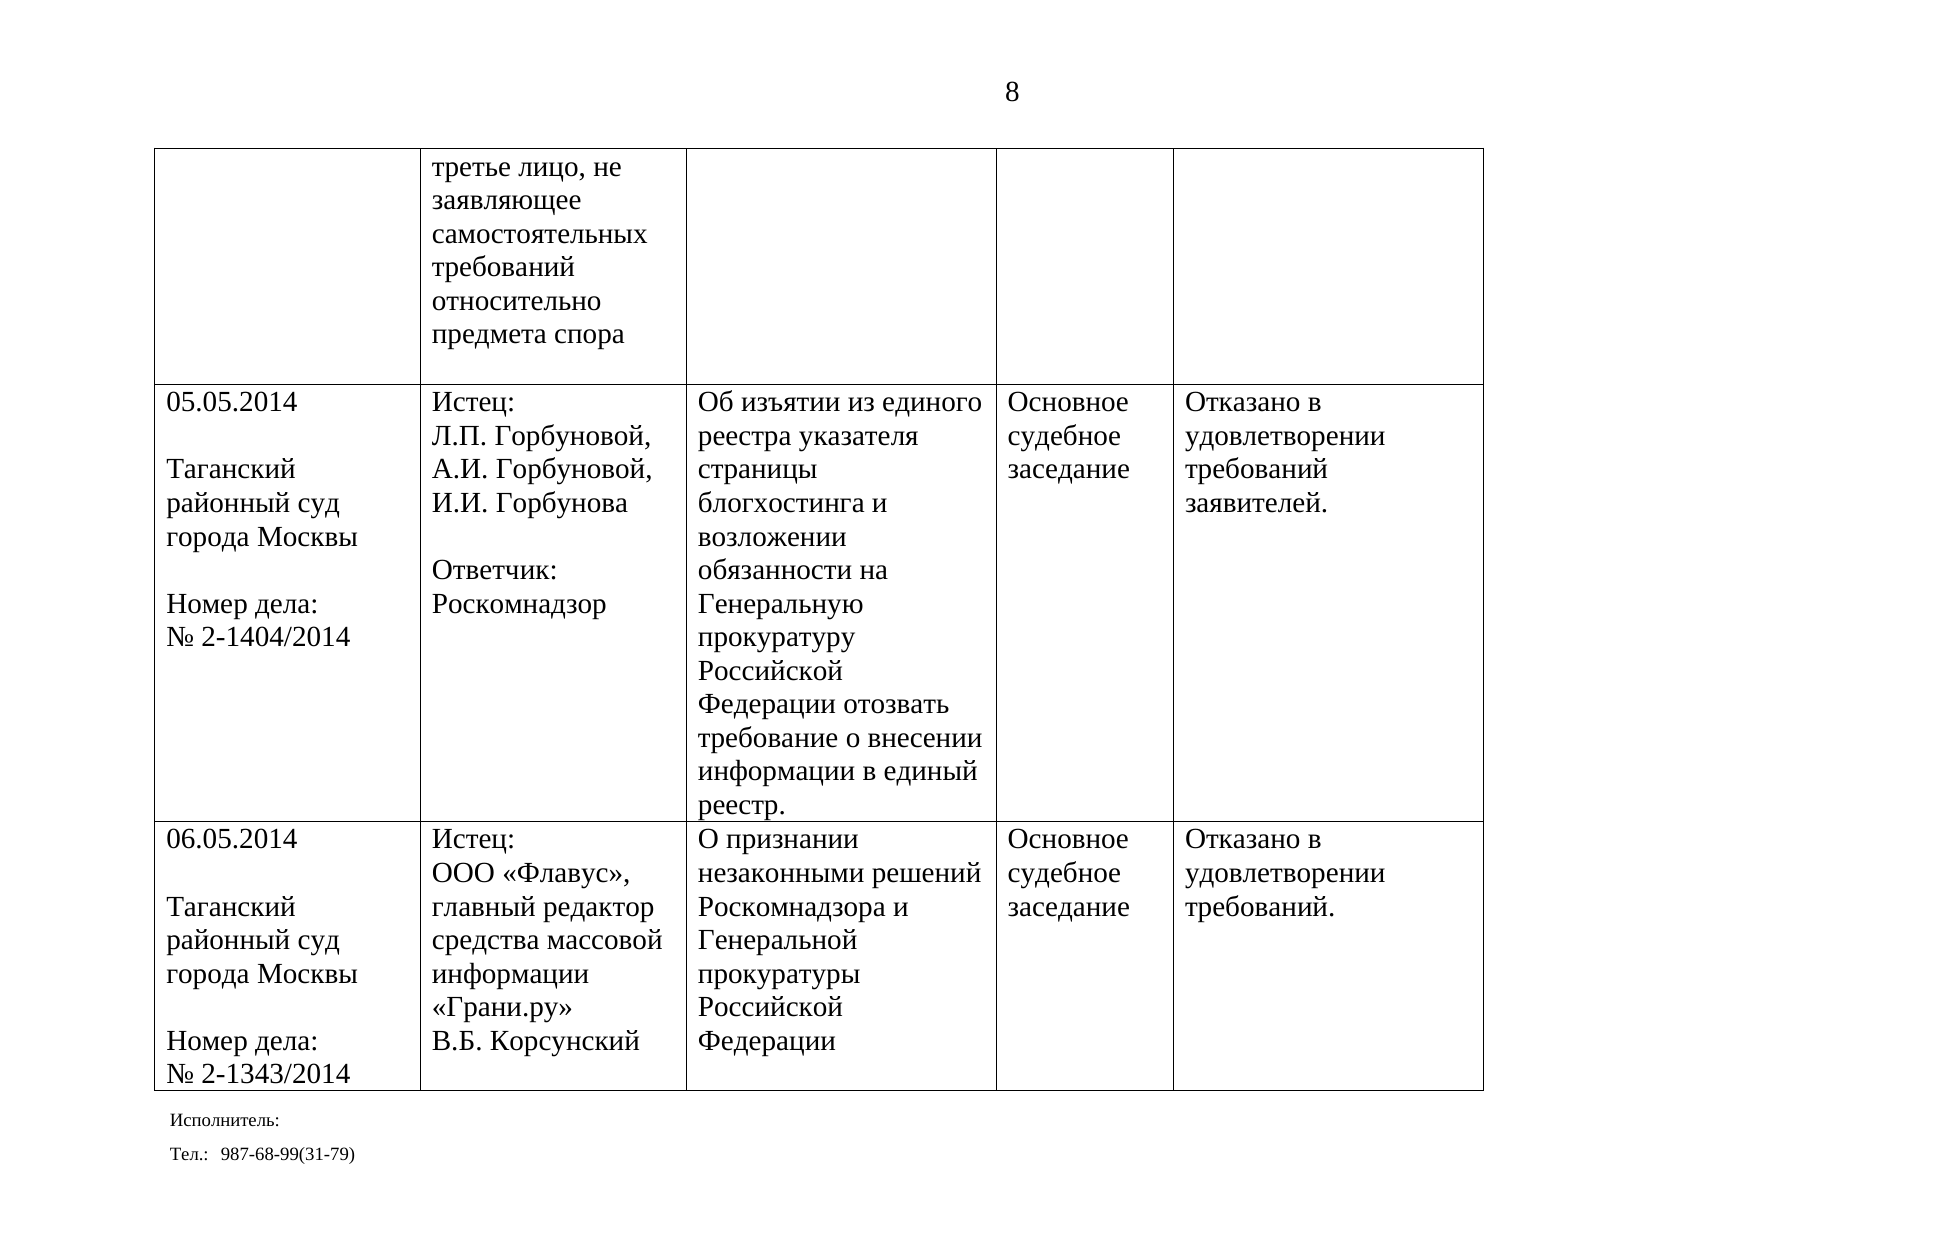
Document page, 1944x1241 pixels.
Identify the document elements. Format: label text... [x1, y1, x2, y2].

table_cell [421, 822, 686, 1090]
table_cell Отказано в удовлетворении требований заявителей. [1174, 385, 1483, 821]
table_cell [687, 822, 996, 1090]
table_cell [687, 149, 996, 383]
table_cell 05.05.2014 Таганский районный суд города Москвы Номер дела: № 2-1404/2014 [155, 385, 420, 821]
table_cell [1174, 149, 1483, 383]
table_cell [1174, 822, 1483, 1090]
table_cell Основное судебное заседание [997, 385, 1173, 821]
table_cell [997, 822, 1173, 1090]
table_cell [421, 149, 686, 383]
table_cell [155, 149, 420, 383]
table_cell Истец: Л.П. Горбуновой, А.И. Горбуновой, И.И. Горбунова Ответчик: Роскомнадзор [421, 385, 686, 821]
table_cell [155, 822, 420, 1090]
table_cell Об изъятии из единого реестра указателя страницы блогхостинга и возложении обязанности на Генеральную прокуратуру Российской Федерации отозвать требование о внесении информации в единый реестр. [687, 385, 996, 821]
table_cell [997, 149, 1173, 383]
